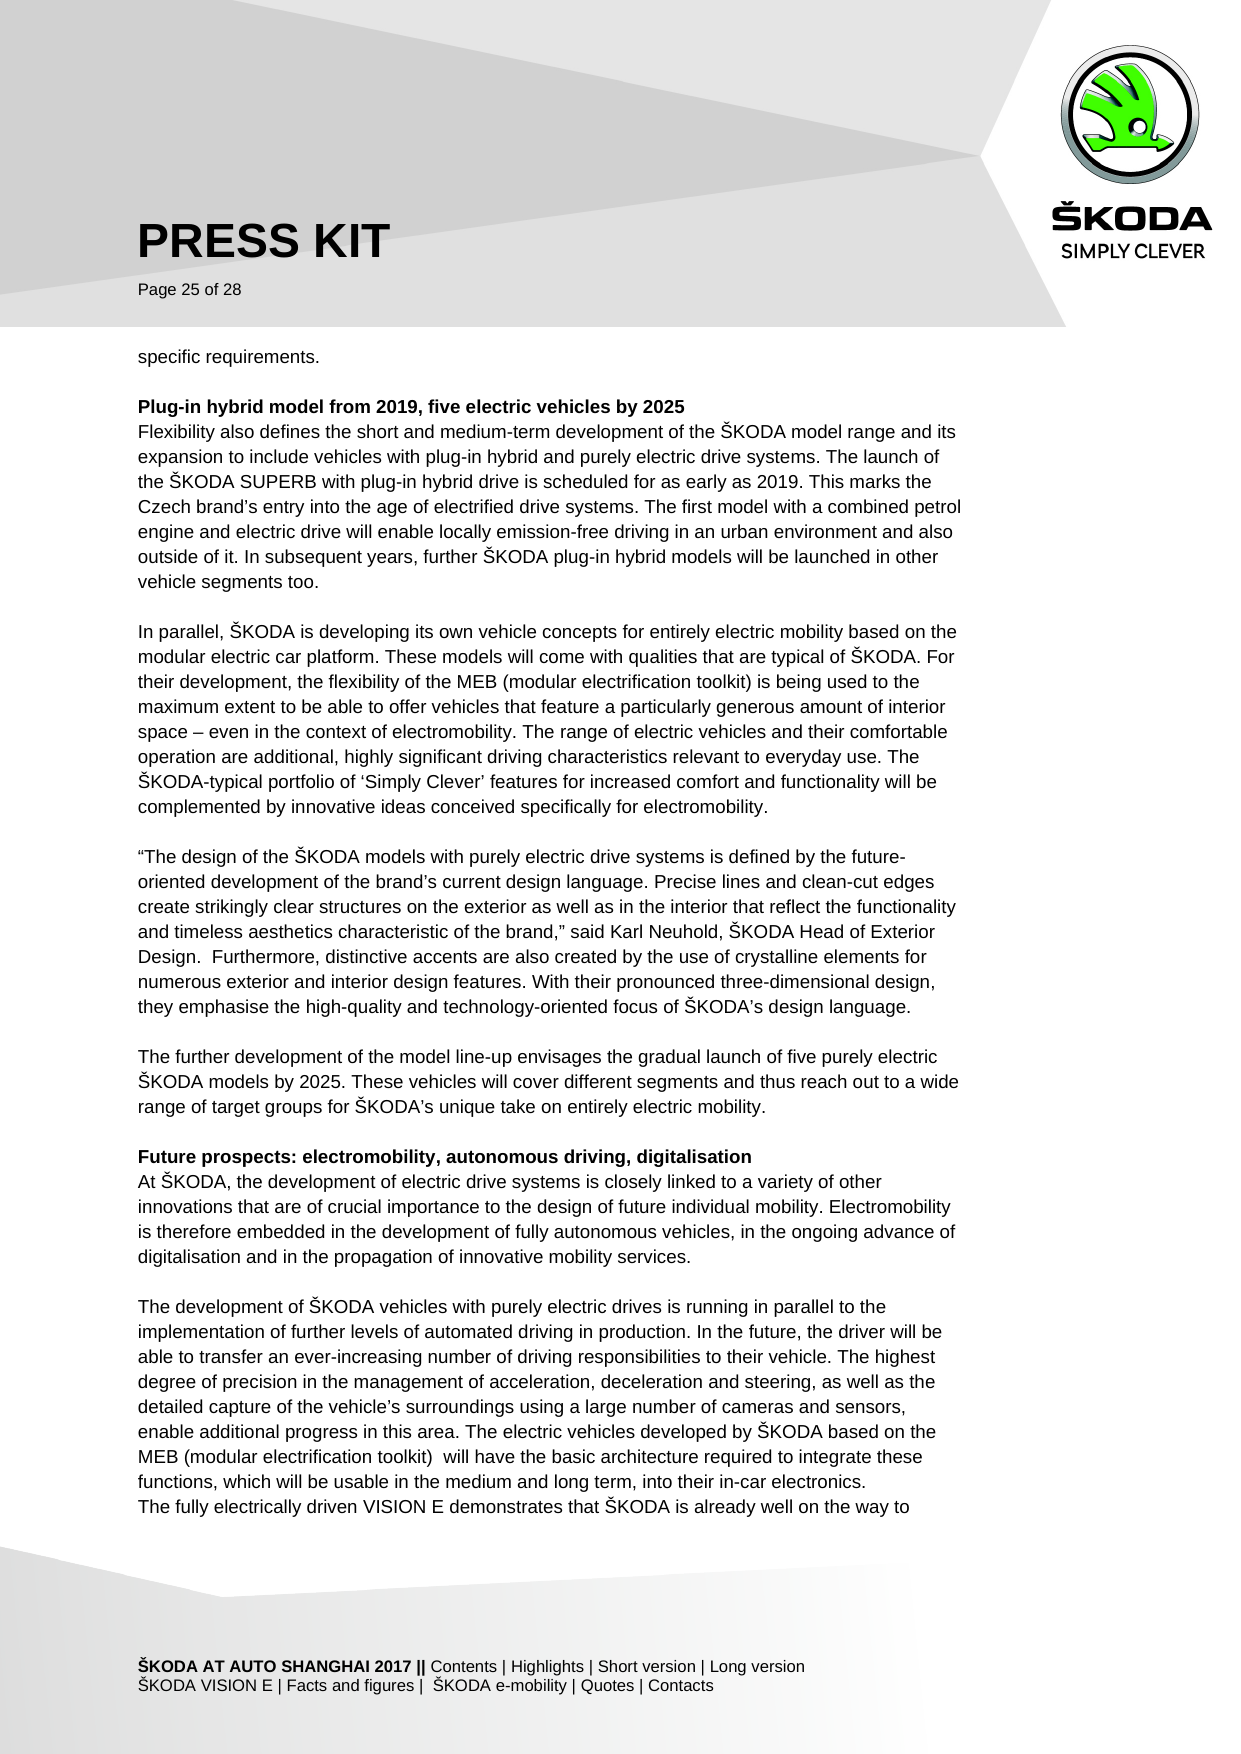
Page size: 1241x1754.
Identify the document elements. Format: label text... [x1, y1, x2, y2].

text Future prospects: electromobility, autonomous driving, digitalisation [138, 1143, 964, 1168]
text The development of ŠKODA vehicles with purely electric drives is running in parallel to the implementation of further levels of automated driving in production. In the future, the driver will be able to transfer an ever-increasing number of driving responsibilities to their vehicle. The highest degree of precision in the management of acceleration, deceleration and steering, as well as the detailed capture of the vehicle’s surroundings using a large number of cameras and sensors, enable additional progress in this area. The electric vehicles developed by ŠKODA based on the MEB (modular electrification toolkit) will have the basic architecture required to integrate these functions, which will be usable in the medium and long term, into their in-car electronics. [138, 1293, 964, 1493]
text At ŠKODA, the development of electric drive systems is closely linked to a variety of other innovations that are of crucial importance to the design of future individual mobility. Electromobility is therefore embedded in the development of fully autonomous vehicles, in the ongoing advance of digitalisation and in the propagation of innovative mobility services. [138, 1168, 964, 1268]
text In parallel, ŠKODA is developing its own vehicle concepts for entirely electric mobility based on the modular electric car platform. These models will come with qualities that are typical of ŠKODA. For their development, the flexibility of the MEB (modular electrification toolkit) is being used to the maximum extent to be able to offer vehicles that feature a particularly generous amount of interior space – even in the context of electromobility. The range of electric vehicles and their comfortable operation are additional, highly significant driving characteristics relevant to everyday use. The ŠKODA-typical portfolio of ‘Simply Clever’ features for increased comfort and functionality will be complemented by innovative ideas conceived specifically for electromobility. [138, 618, 964, 818]
picture [0, 1544, 1241, 1754]
text The further development of the model line-up envisages the gradual launch of five purely electric ŠKODA models by 2025. These vehicles will cover different segments and thus reach out to a wide range of target groups for ŠKODA’s unique take on entirely electric mobility. [138, 1043, 964, 1118]
picture [0, 0, 1241, 327]
text “The design of the ŠKODA models with purely electric drive systems is defined by the future-oriented development of the brand’s current design language. Precise lines and clean-cut edges create strikingly clear structures on the exterior as well as in the interior that reflect the functionality and timeless aesthetics characteristic of the brand,” said Karl Neuhold, ŠKODA Head of Exterior Design. Furthermore, distinctive accents are also created by the use of crystalline elements for numerous exterior and interior design features. With their pronounced three-dimensional design, they emphasise the high-quality and technology-oriented focus of ŠKODA’s design language. [138, 843, 964, 1018]
text Plug-in hybrid model from 2019, five electric vehicles by 2025 [138, 393, 964, 418]
text Flexibility also defines the short and medium-term development of the ŠKODA model range and its expansion to include vehicles with plug-in hybrid and purely electric drive systems. The launch of the ŠKODA SUPERB with plug-in hybrid drive is scheduled for as early as 2019. This marks the Czech brand’s entry into the age of electrified drive systems. The first model with a combined petrol engine and electric drive will enable locally emission-free driving in an urban environment and also outside of it. In subsequent years, further ŠKODA plug-in hybrid models will be launched in other vehicle segments too. [138, 418, 964, 593]
